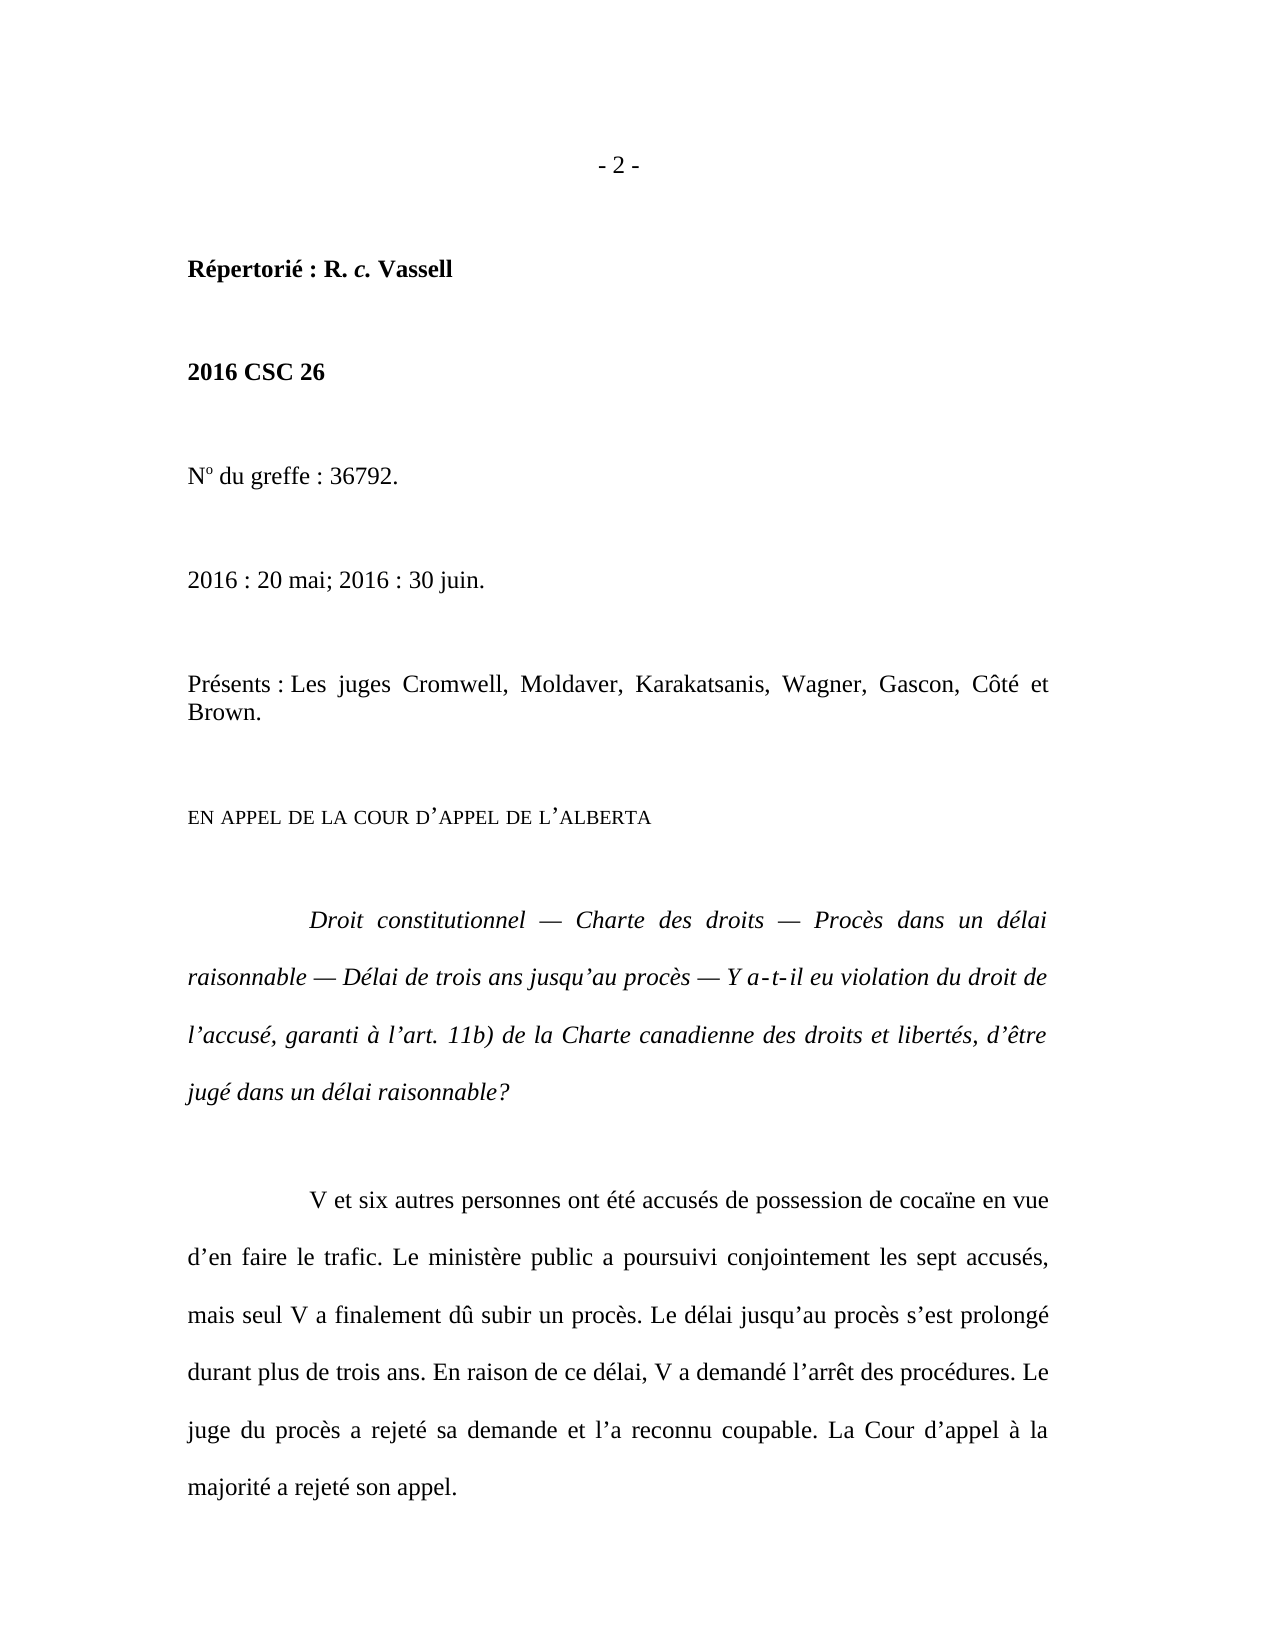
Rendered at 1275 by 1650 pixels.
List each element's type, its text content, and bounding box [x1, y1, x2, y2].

text No du greffe : 36792. [187, 461, 1050, 490]
text 2016 CSC 26 [187, 357, 1050, 386]
text en appel de la cour d’appel de l’alberta [187, 801, 1050, 830]
text Droit constitutionnel — Charte des droits — Procès dans un délai raisonnable — Délai de trois ans jusqu’au procès — Y a-t-il eu violation du droit de l’accusé, garanti à l’art. 11b) de la Charte canadienne des droits et libertés, d’être jugé dans un délai raisonnable? [187, 905, 1050, 1106]
text 2016 : 20 mai; 2016 : 30 juin. [187, 565, 1050, 594]
text V et six autres personnes ont été accusés de possession de cocaïne en vue d’en faire le trafic. Le ministère public a poursuivi conjointement les sept accusés, mais seul V a finalement dû subir un procès. Le délai jusqu’au procès s’est prolongé durant plus de trois ans. En raison de ce délai, V a demandé l’arrêt des procédures. Le juge du procès a rejeté sa demande et l’a reconnu coupable. La Cour d’appel à la majorité a rejeté son appel. [187, 1185, 1050, 1501]
text Présents : Les juges Cromwell, Moldaver, Karakatsanis, Wagner, Gascon, Côté et Brown. [187, 669, 1050, 726]
text Répertorié : R. c. Vassell [187, 254, 1050, 282]
